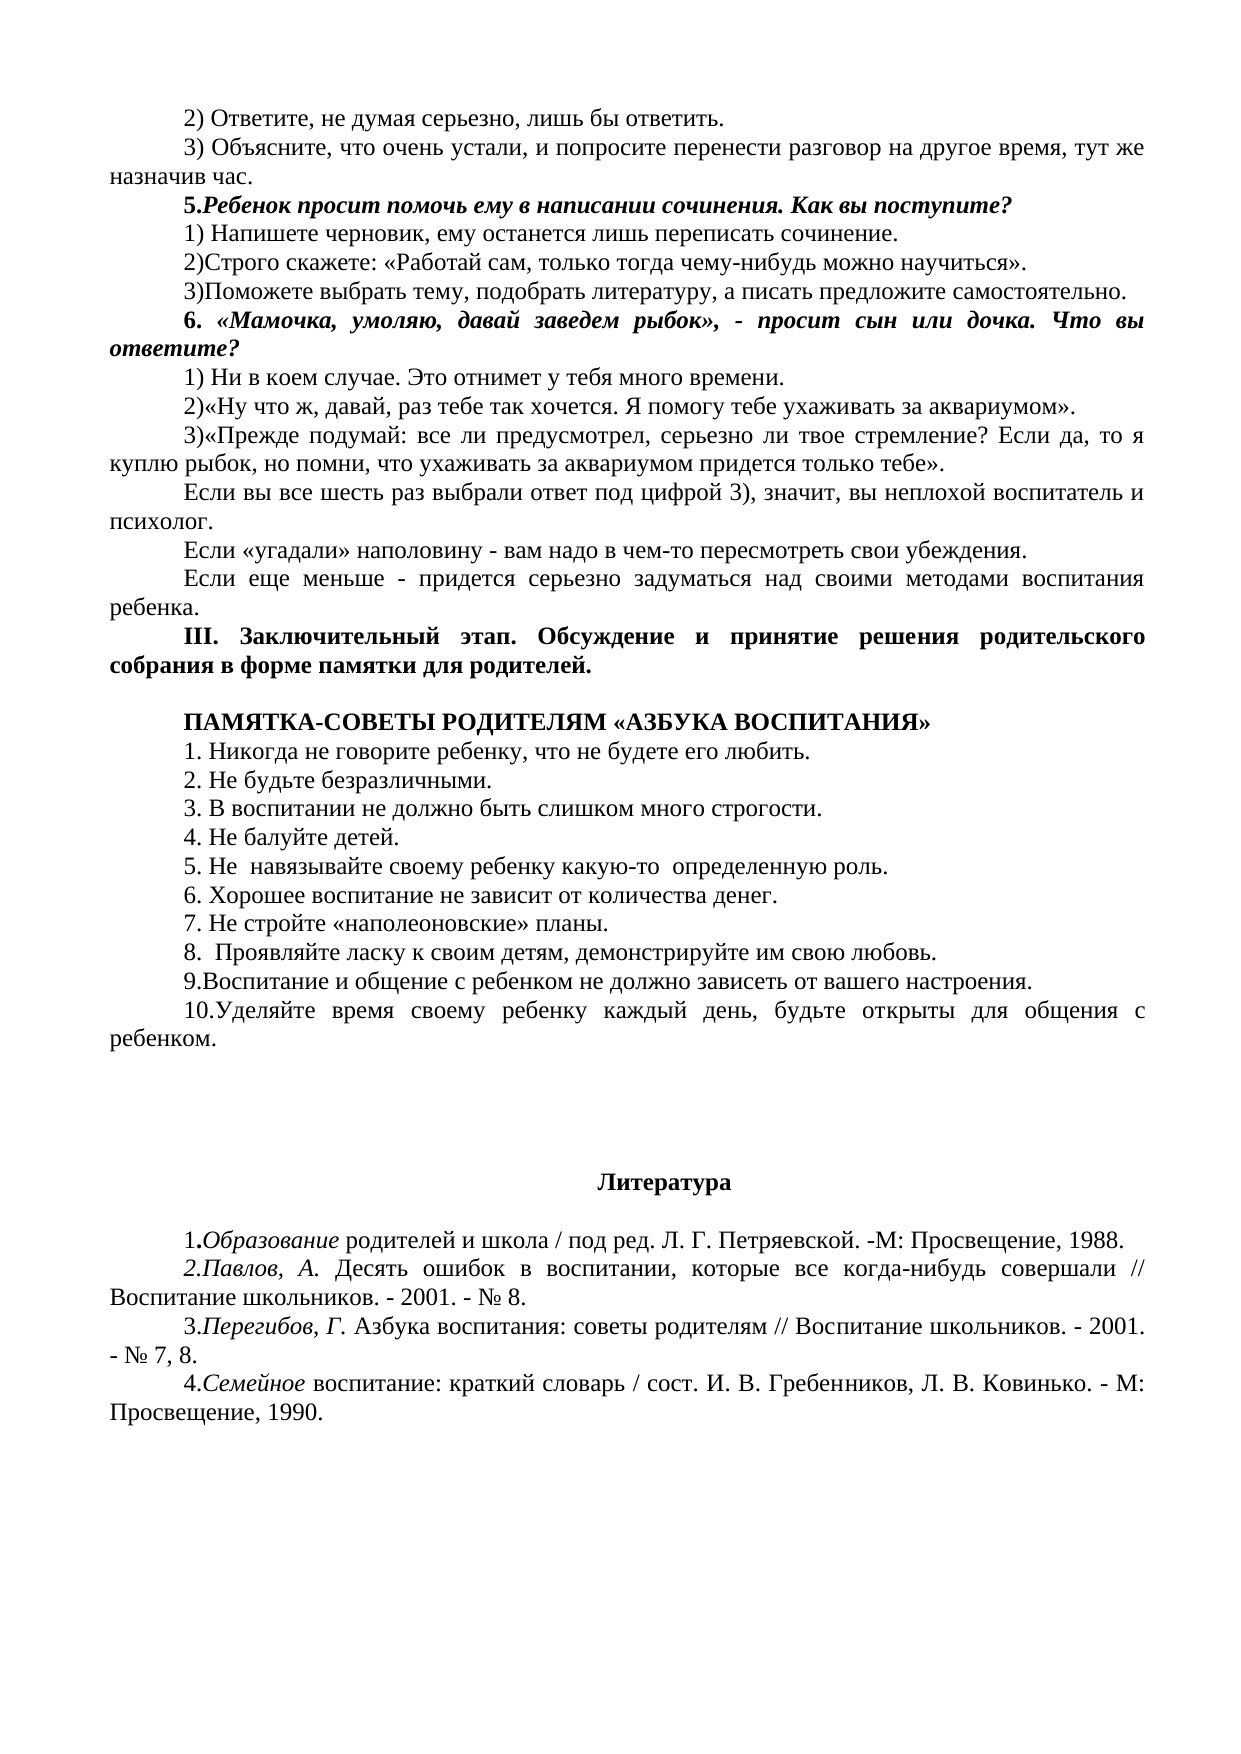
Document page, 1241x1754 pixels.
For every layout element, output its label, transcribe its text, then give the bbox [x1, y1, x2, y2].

text 1) Ни в коем случае. Это отнимет у тебя много времени. [109, 362, 1146, 391]
text ПАМЯТКА-СОВЕТЫ РОДИТЕЛЯМ «АЗБУКА ВОСПИТАНИЯ» [109, 707, 1146, 736]
text 2.Павлов, А. Десять ошибок в воспитании, которые все когда-нибудь совершали // Воспитание школьников. - 2001. - № 8. [109, 1253, 1146, 1311]
text III. Заключительный этап. Обсуждение и принятие решения родительского собрания в форме памятки для родителей. [109, 621, 1146, 678]
text 9.Воспитание и общение с ребенком не должно зависеть от вашего настроения. [109, 966, 1146, 995]
text 3) Объясните, что очень устали, и попросите перенести разговор на другое время, тут же назначив час. [109, 132, 1146, 190]
text 2) Ответите, не думая серьезно, лишь бы ответить. [109, 103, 1146, 132]
text 2)Строго скажете: «Работай сам, только тогда чему-нибудь можно научиться». [109, 247, 1146, 276]
text 6. Хорошее воспитание не зависит от количества денег. [109, 880, 1146, 908]
text Если вы все шесть раз выбрали ответ под цифрой 3), значит, вы неплохой воспитатель и психолог. [109, 477, 1146, 535]
text 3. В воспитании не должно быть слишком много строгости. [109, 793, 1146, 822]
text 2)«Ну что ж, давай, раз тебе так хочется. Я помогу тебе ухаживать за аквариумом». [109, 391, 1146, 420]
text 8. Проявляйте ласку к своим детям, демонстрируйте им свою любовь. [109, 937, 1146, 966]
text Литература [109, 1167, 1146, 1196]
text 3.Перегибов, Г. Азбука воспитания: советы родителям // Воспитание школьников. - 2001. - № 7, 8. [109, 1311, 1146, 1368]
text 6. «Мамочка, умоляю, давай заведем рыбок», - просит сын или дочка. Что вы ответите? [109, 305, 1146, 362]
text 1.Образование родителей и школа / под ред. Л. Г. Петряевской. -М: Просвещение, 1988. [109, 1225, 1146, 1253]
text 1. Никогда не говорите ребенку, что не будете его любить. [109, 736, 1146, 765]
text 4.Семейное воспитание: краткий словарь / сост. И. В. Гребенников, Л. В. Ковинько. - М: Просвещение, 1990. [109, 1368, 1146, 1426]
text 4. Не балуйте детей. [109, 822, 1146, 851]
text 10.Уделяйте время своему ребенку каждый день, будьте открыты для общения с ребенком. [109, 995, 1146, 1052]
text Если «угадали» наполовину - вам надо в чем-то пересмотреть свои убеждения. [109, 535, 1146, 563]
text Если еще меньше - придется серьезно задуматься над своими методами воспитания ребенка. [109, 563, 1146, 621]
text 7. Не стройте «наполеоновские» планы. [109, 908, 1146, 937]
text 2. Не будьте безразличными. [109, 765, 1146, 793]
text 3)«Прежде подумай: все ли предусмотрел, серьезно ли твое стремление? Если да, то я куплю рыбок, но помни, что ухаживать за аквариумом придется только тебе». [109, 420, 1146, 477]
text 5. Не навязывайте своему ребенку какую-то определенную роль. [109, 851, 1146, 880]
text 5.Ребенок просит помочь ему в написании сочинения. Как вы поступите? [109, 190, 1146, 218]
text 3)Поможете выбрать тему, подобрать литературу, а писать предложите самостоятельно. [109, 276, 1146, 305]
text 1) Напишете черновик, ему останется лишь переписать сочинение. [109, 218, 1146, 247]
